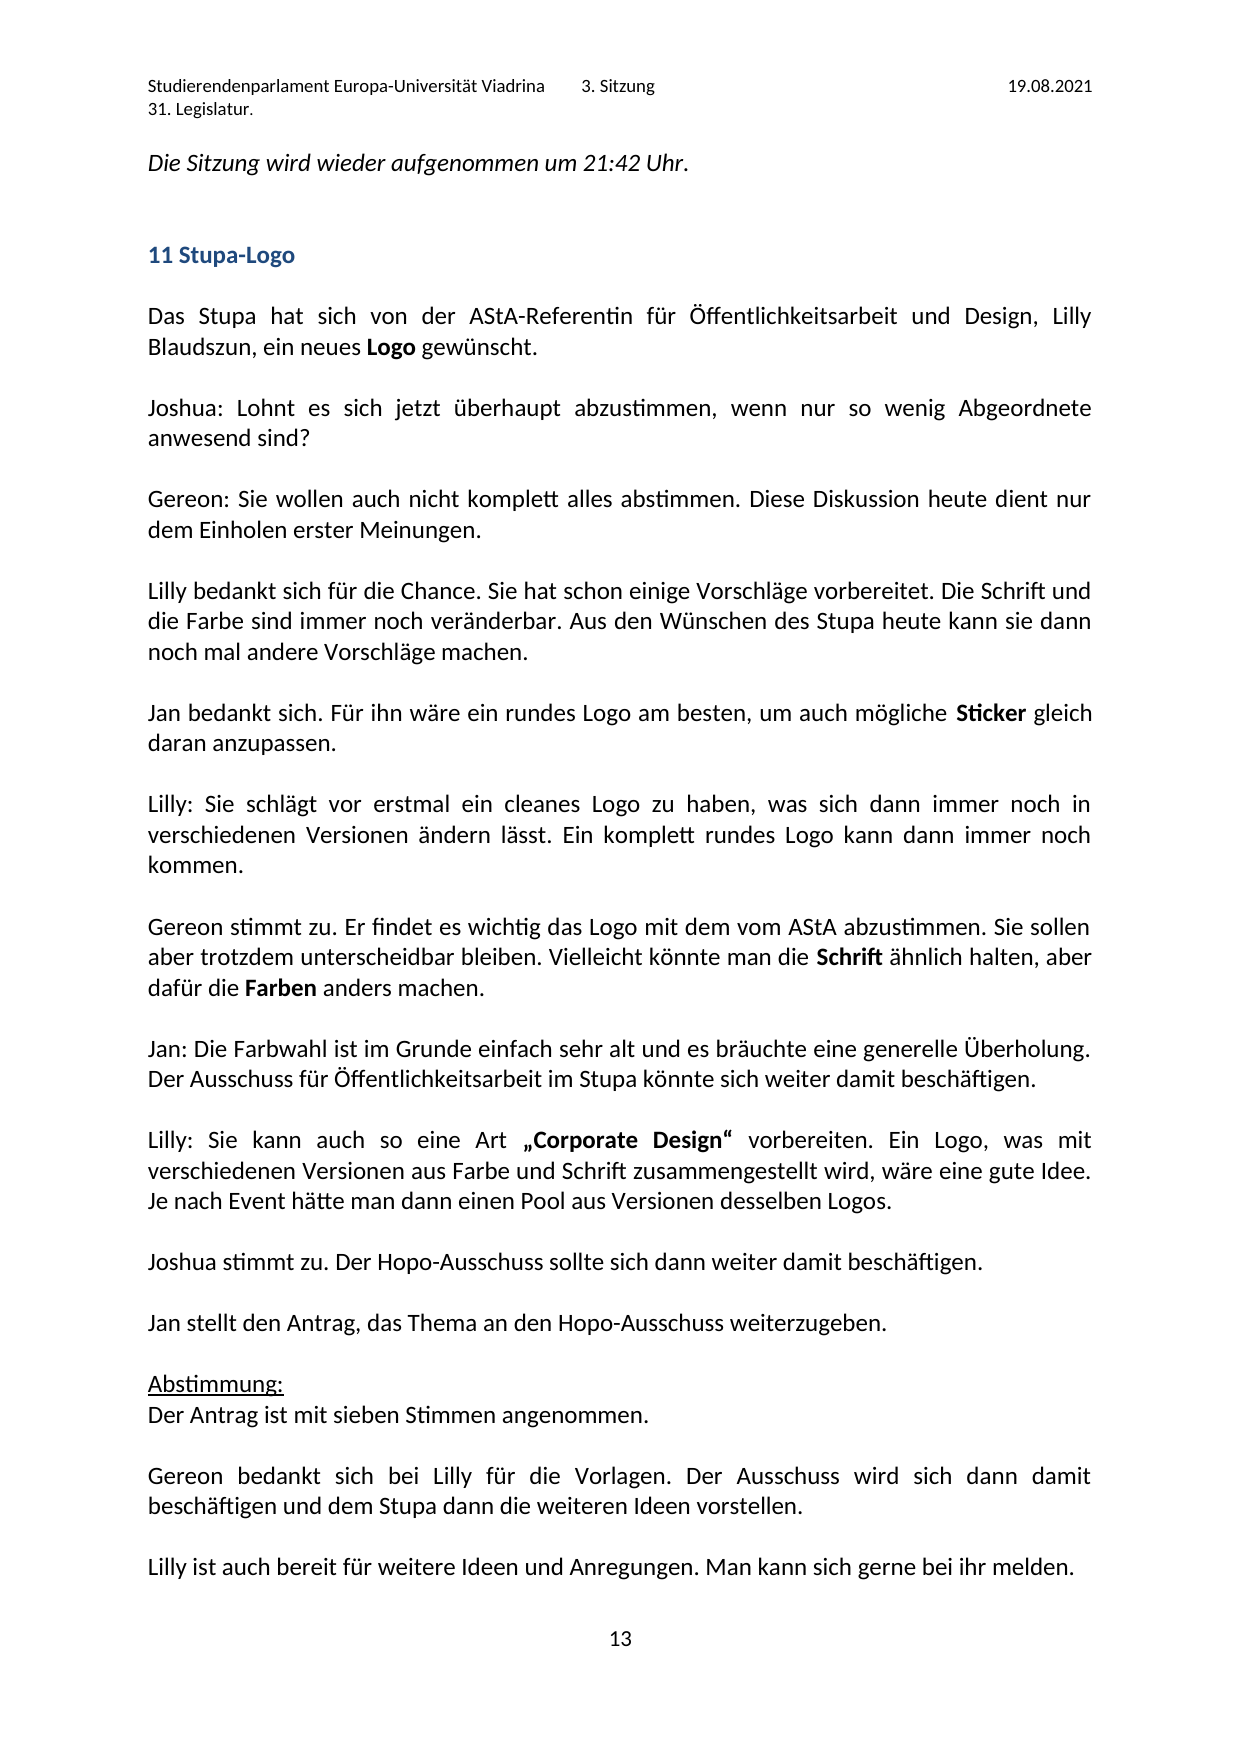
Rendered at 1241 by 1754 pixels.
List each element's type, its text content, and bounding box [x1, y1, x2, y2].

text Die Sitzung wird wieder aufgenommen um 21:42 Uhr. [148, 148, 1093, 178]
text 11 Stupa-Logo [148, 239, 1093, 270]
text Lilly bedankt sich für die Chance. Sie hat schon einige Vorschläge vorbereitet. Die Schrift und die Farbe sind immer noch veränderbar. Aus den Wünschen des Stupa heute kann sie dann noch mal andere Vorschläge machen. [148, 575, 1093, 666]
text Gereon bedankt sich bei Lilly für die Vorlagen. Der Ausschuss wird sich dann damit beschäftigen und dem Stupa dann die weiteren Ideen vorstellen. [148, 1460, 1093, 1521]
text Abstimmung: [148, 1368, 1093, 1399]
text Joshua stimmt zu. Der Hopo-Ausschuss sollte sich dann weiter damit beschäftigen. [148, 1246, 1093, 1277]
text Jan: Die Farbwahl ist im Grunde einfach sehr alt und es bräuchte eine generelle Überholung. Der Ausschuss für Öffentlichkeitsarbeit im Stupa könnte sich weiter damit beschäftigen. [148, 1033, 1093, 1094]
text Gereon stimmt zu. Er findet es wichtig das Logo mit dem vom AStA abzustimmen. Sie sollen aber trotzdem unterscheidbar bleiben. Vielleicht könnte man die Schrift ähnlich halten, aber dafür die Farben anders machen. [148, 911, 1093, 1002]
text Joshua: Lohnt es sich jetzt überhaupt abzustimmen, wenn nur so wenig Abgeordnete anwesend sind? [148, 392, 1093, 453]
text Lilly: Sie kann auch so eine Art „Corporate Design“ vorbereiten. Ein Logo, was mit verschiedenen Versionen aus Farbe und Schrift zusammengestellt wird, wäre eine gute Idee. Je nach Event hätte man dann einen Pool aus Versionen desselben Logos. [148, 1124, 1093, 1216]
text Der Antrag ist mit sieben Stimmen angenommen. [148, 1399, 1093, 1429]
text Jan bedankt sich. Für ihn wäre ein rundes Logo am besten, um auch mögliche Sticker gleich daran anzupassen. [148, 697, 1093, 758]
text Das Stupa hat sich von der AStA-Referentin für Öffentlichkeitsarbeit und Design, Lilly Blaudszun, ein neues Logo gewünscht. [148, 300, 1093, 361]
text Lilly ist auch bereit für weitere Ideen und Anregungen. Man kann sich gerne bei ihr melden. [148, 1552, 1093, 1582]
text Jan stellt den Antrag, das Thema an den Hopo-Ausschuss weiterzugeben. [148, 1307, 1093, 1338]
text Lilly: Sie schlägt vor erstmal ein cleanes Logo zu haben, was sich dann immer noch in verschiedenen Versionen ändern lässt. Ein komplett rundes Logo kann dann immer noch kommen. [148, 788, 1093, 880]
text Gereon: Sie wollen auch nicht komplett alles abstimmen. Diese Diskussion heute dient nur dem Einholen erster Meinungen. [148, 483, 1093, 544]
